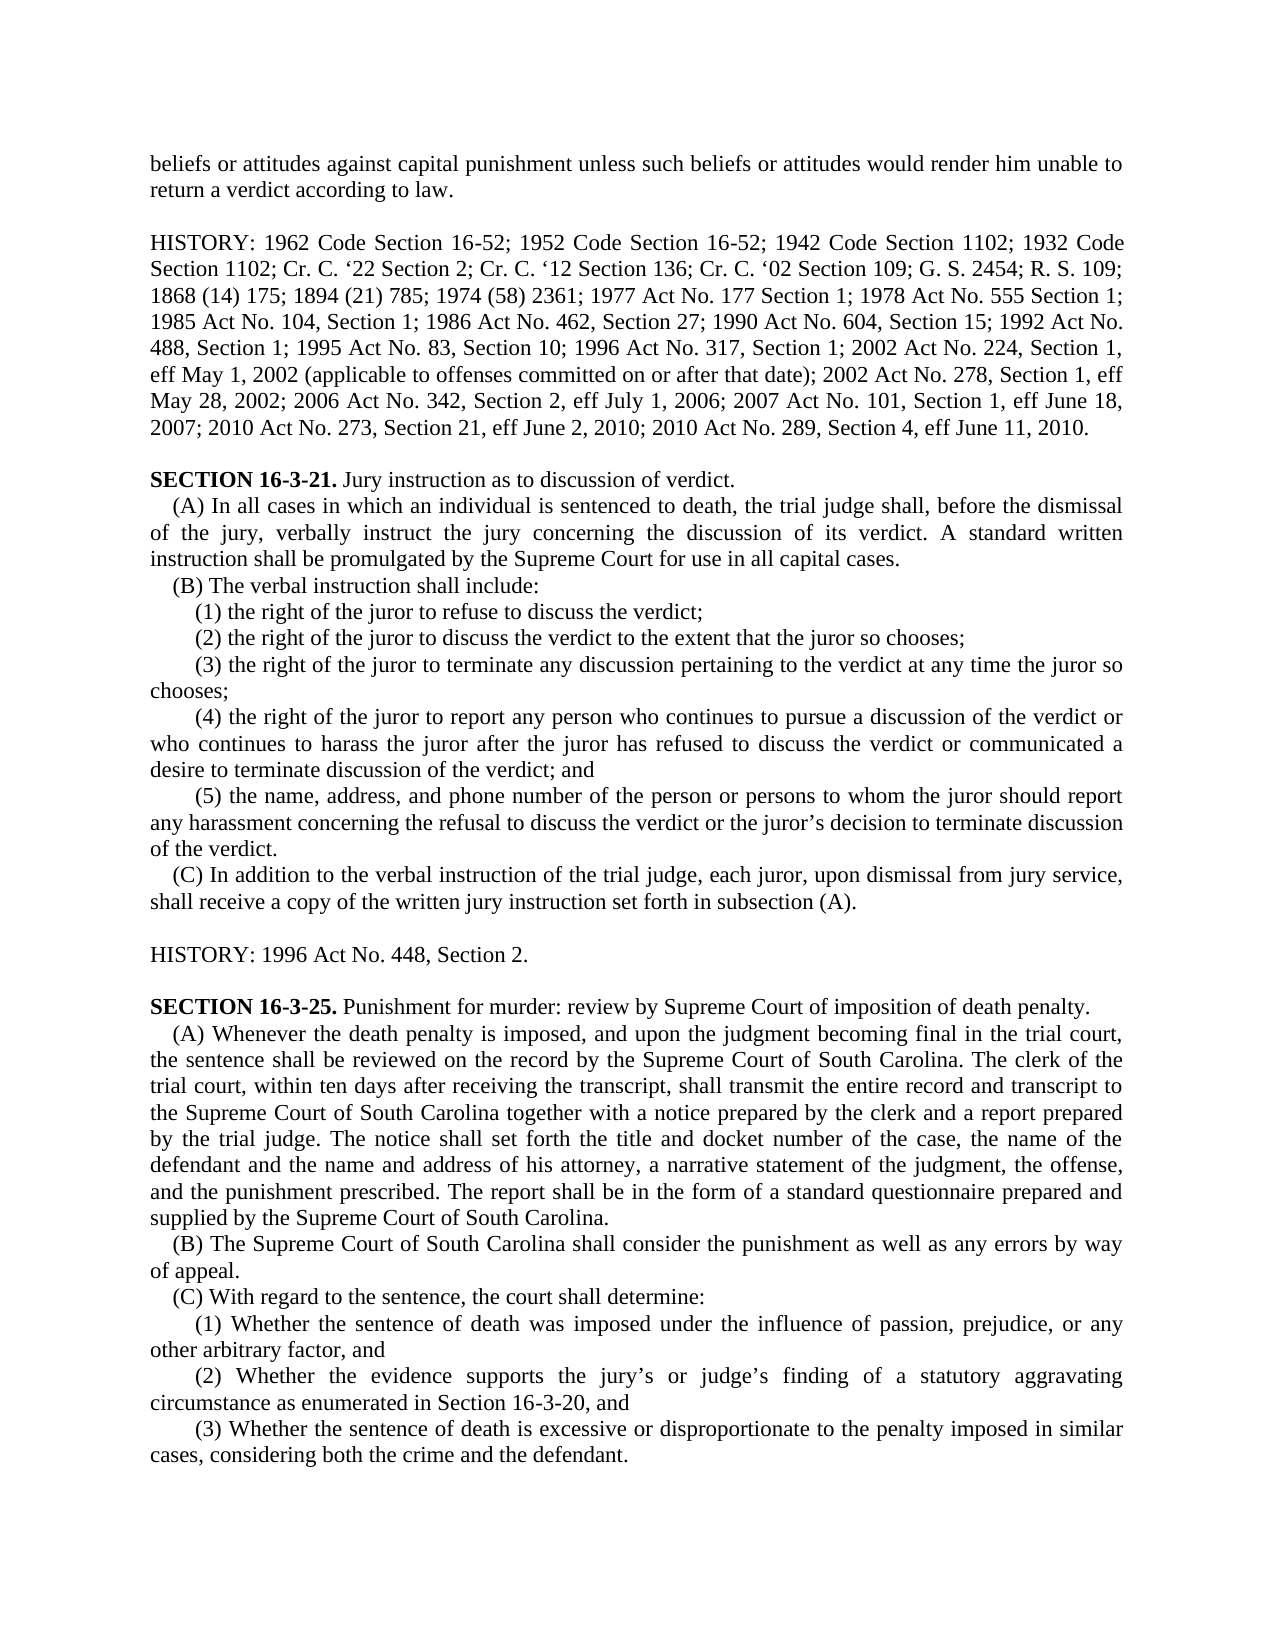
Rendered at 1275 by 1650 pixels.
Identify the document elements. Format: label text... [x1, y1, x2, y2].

text (3) Whether the sentence of death is excessive or disproportionate to the penalty imposed in similar cases, considering both the crime and the defendant. [150, 1415, 1125, 1468]
text HISTORY: 1962 Code Section 16-52; 1952 Code Section 16-52; 1942 Code Section 1102; 1932 Code Section 1102; Cr. C. ‘22 Section 2; Cr. C. ‘12 Section 136; Cr. C. ‘02 Section 109; G. S. 2454; R. S. 109; 1868 (14) 175; 1894 (21) 785; 1974 (58) 2361; 1977 Act No. 177 Section 1; 1978 Act No. 555 Section 1; 1985 Act No. 104, Section 1; 1986 Act No. 462, Section 27; 1990 Act No. 604, Section 15; 1992 Act No. 488, Section 1; 1995 Act No. 83, Section 10; 1996 Act No. 317, Section 1; 2002 Act No. 224, Section 1, eff May 1, 2002 (applicable to offenses committed on or after that date); 2002 Act No. 278, Section 1, eff May 28, 2002; 2006 Act No. 342, Section 2, eff July 1, 2006; 2007 Act No. 101, Section 1, eff June 18, 2007; 2010 Act No. 273, Section 21, eff June 2, 2010; 2010 Act No. 289, Section 4, eff June 11, 2010. [150, 229, 1125, 440]
text SECTION 16-3-25. Punishment for murder: review by Supreme Court of imposition of death penalty. [150, 993, 1125, 1020]
text (A) Whenever the death penalty is imposed, and upon the judgment becoming final in the trial court, the sentence shall be reviewed on the record by the Supreme Court of South Carolina. The clerk of the trial court, within ten days after receiving the transcript, shall transmit the entire record and transcript to the Supreme Court of South Carolina together with a notice prepared by the clerk and a report prepared by the trial judge. The notice shall set forth the title and docket number of the case, the name of the defendant and the name and address of his attorney, a narrative statement of the judgment, the offense, and the punishment prescribed. The report shall be in the form of a standard questionnaire prepared and supplied by the Supreme Court of South Carolina. [150, 1020, 1125, 1231]
text SECTION 16-3-21. Jury instruction as to discussion of verdict. [150, 466, 1125, 493]
text (3) the right of the juror to terminate any discussion pertaining to the verdict at any time the juror so chooses; [150, 651, 1125, 703]
text (2) Whether the evidence supports the jury’s or judge’s finding of a statutory aggravating circumstance as enumerated in Section 16-3-20, and [150, 1362, 1125, 1415]
text HISTORY: 1996 Act No. 448, Section 2. [150, 941, 1125, 967]
text (2) the right of the juror to discuss the verdict to the extent that the juror so chooses; [150, 624, 1125, 651]
text (A) In all cases in which an individual is sentenced to death, the trial judge shall, before the dismissal of the jury, verbally instruct the jury concerning the discussion of its verdict. A standard written instruction shall be promulgated by the Supreme Court for use in all capital cases. [150, 493, 1125, 572]
text (C) In addition to the verbal instruction of the trial judge, each juror, upon dismissal from jury service, shall receive a copy of the written jury instruction set forth in subsection (A). [150, 862, 1125, 914]
text (B) The verbal instruction shall include: [150, 572, 1125, 598]
text (B) The Supreme Court of South Carolina shall consider the punishment as well as any errors by way of appeal. [150, 1231, 1125, 1283]
text (1) Whether the sentence of death was imposed under the influence of passion, prejudice, or any other arbitrary factor, and [150, 1309, 1125, 1362]
text (5) the name, address, and phone number of the person or persons to whom the juror should report any harassment concerning the refusal to discuss the verdict or the juror’s decision to terminate discussion of the verdict. [150, 782, 1125, 862]
text (1) the right of the juror to refuse to discuss the verdict; [150, 598, 1125, 624]
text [150, 150, 1125, 203]
text (4) the right of the juror to report any person who continues to pursue a discussion of the verdict or who continues to harass the juror after the juror has refused to discuss the verdict or communicated a desire to terminate discussion of the verdict; and [150, 703, 1125, 782]
text (C) With regard to the sentence, the court shall determine: [150, 1283, 1125, 1309]
